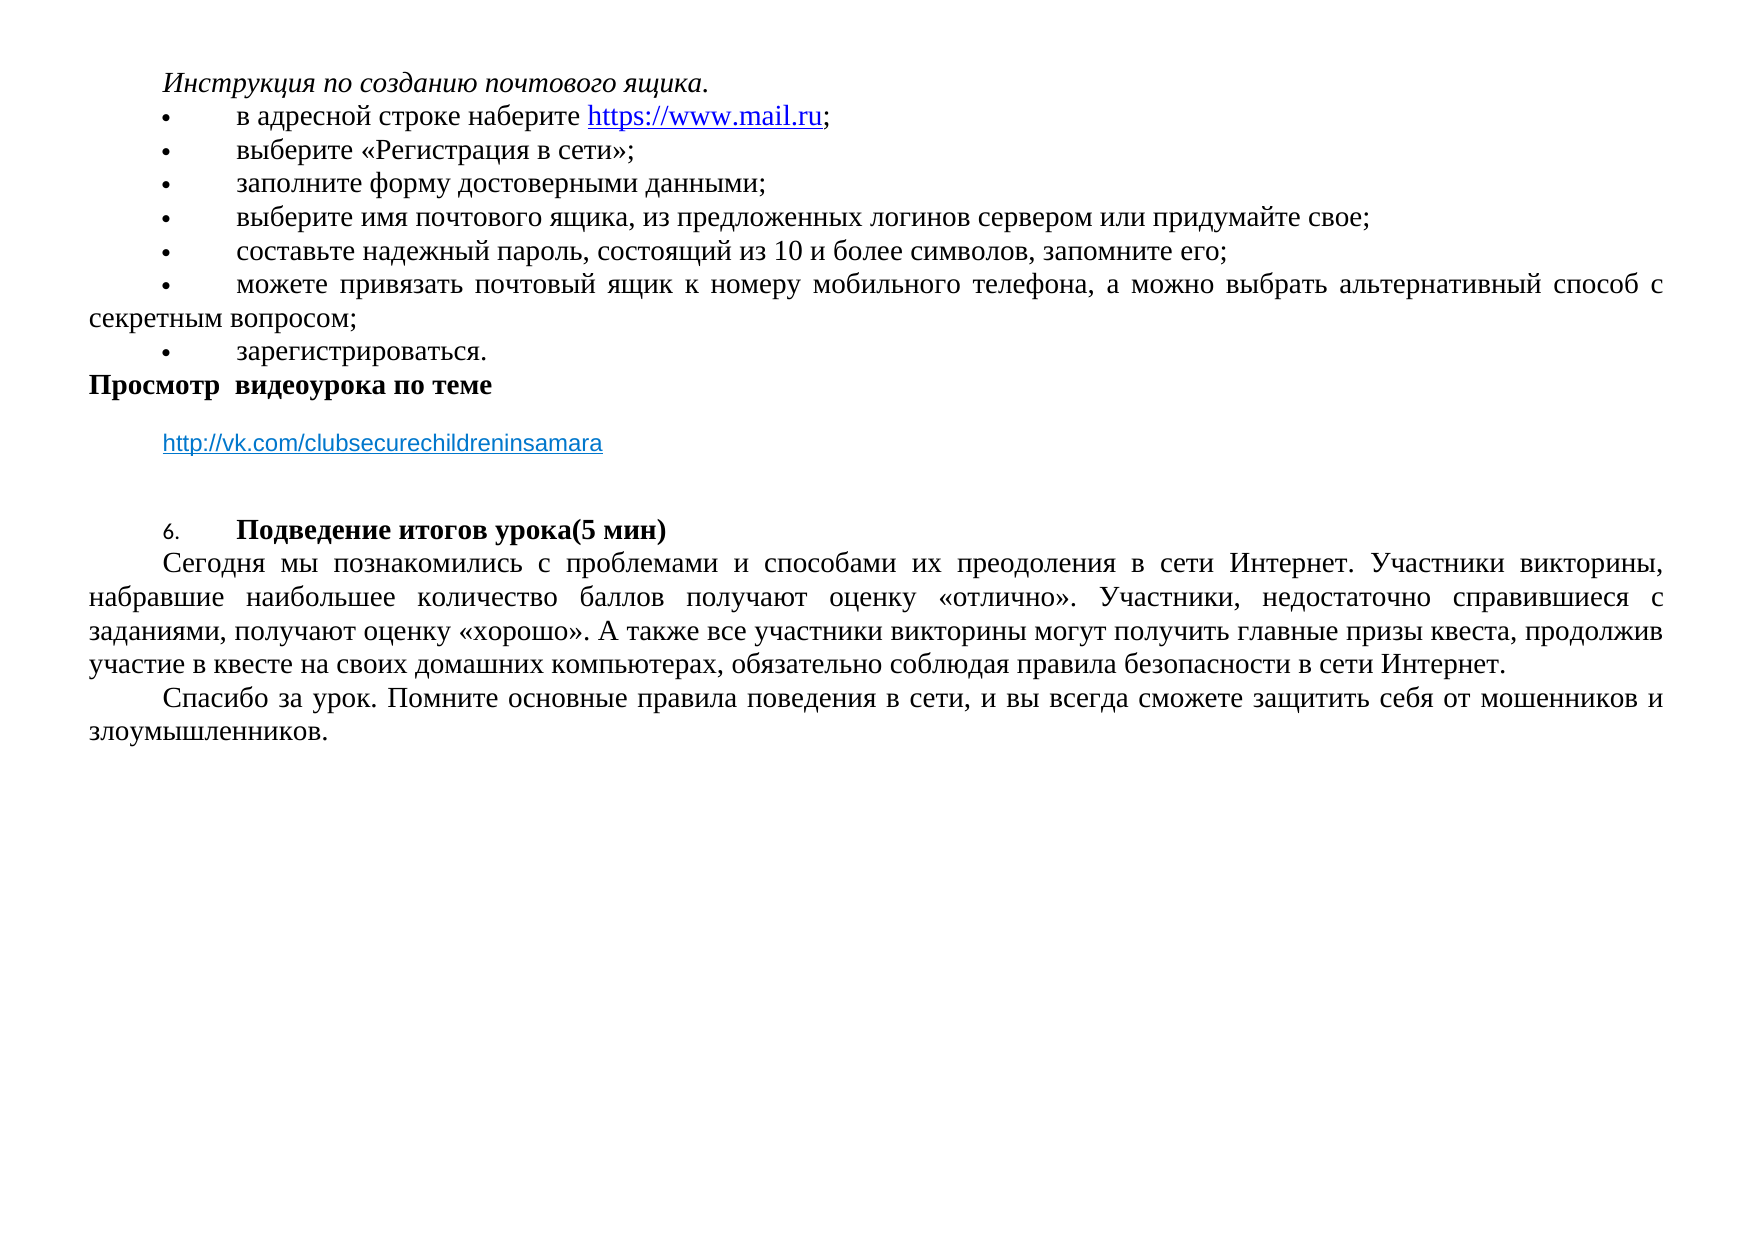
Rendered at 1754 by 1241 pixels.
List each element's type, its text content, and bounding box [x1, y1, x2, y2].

text Инструкция по созданию почтового ящика. [89, 65, 1665, 98]
text Сегодня мы познакомились с проблемами и способами их преодоления в сети Интернет. Участники викторины, набравшие наибольшее количество баллов получают оценку «отлично». Участники, недостаточно справившиеся с заданиями, получают оценку «хорошо». А также все участники викторины могут получить главные призы квеста, продолжив участие в квесте на своих домашних компьютерах, обязательно соблюдая правила безопасности в сети Интернет. [89, 546, 1665, 680]
text Спасибо за урок. Помните основные правила поведения в сети, и вы всегда сможете защитить себя от мошенников и злоумышленников. [89, 680, 1665, 747]
text Просмотр видеоурока по теме [89, 367, 1665, 400]
list можете привязать почтовый ящик к номеру мобильного телефона, а можно выбрать альтернативный способ с секретным вопросом; [89, 266, 1665, 333]
text http://vk.com/clubsecurechildreninsamara [162, 428, 1665, 456]
list выберите имя почтового ящика, из предложенных логинов сервером или придумайте свое; [89, 199, 1665, 233]
list в адресной строке наберите https://www.mail.ru; [89, 98, 1665, 132]
list выберите «Регистрация в сети»; [89, 132, 1665, 166]
list зарегистрироваться. [89, 333, 1665, 367]
list составьте надежный пароль, состоящий из 10 и более символов, запомните его; [89, 233, 1665, 266]
list заполните форму достоверными данными; [89, 166, 1665, 199]
list Подведение итогов урока(5 мин) [89, 512, 1665, 546]
